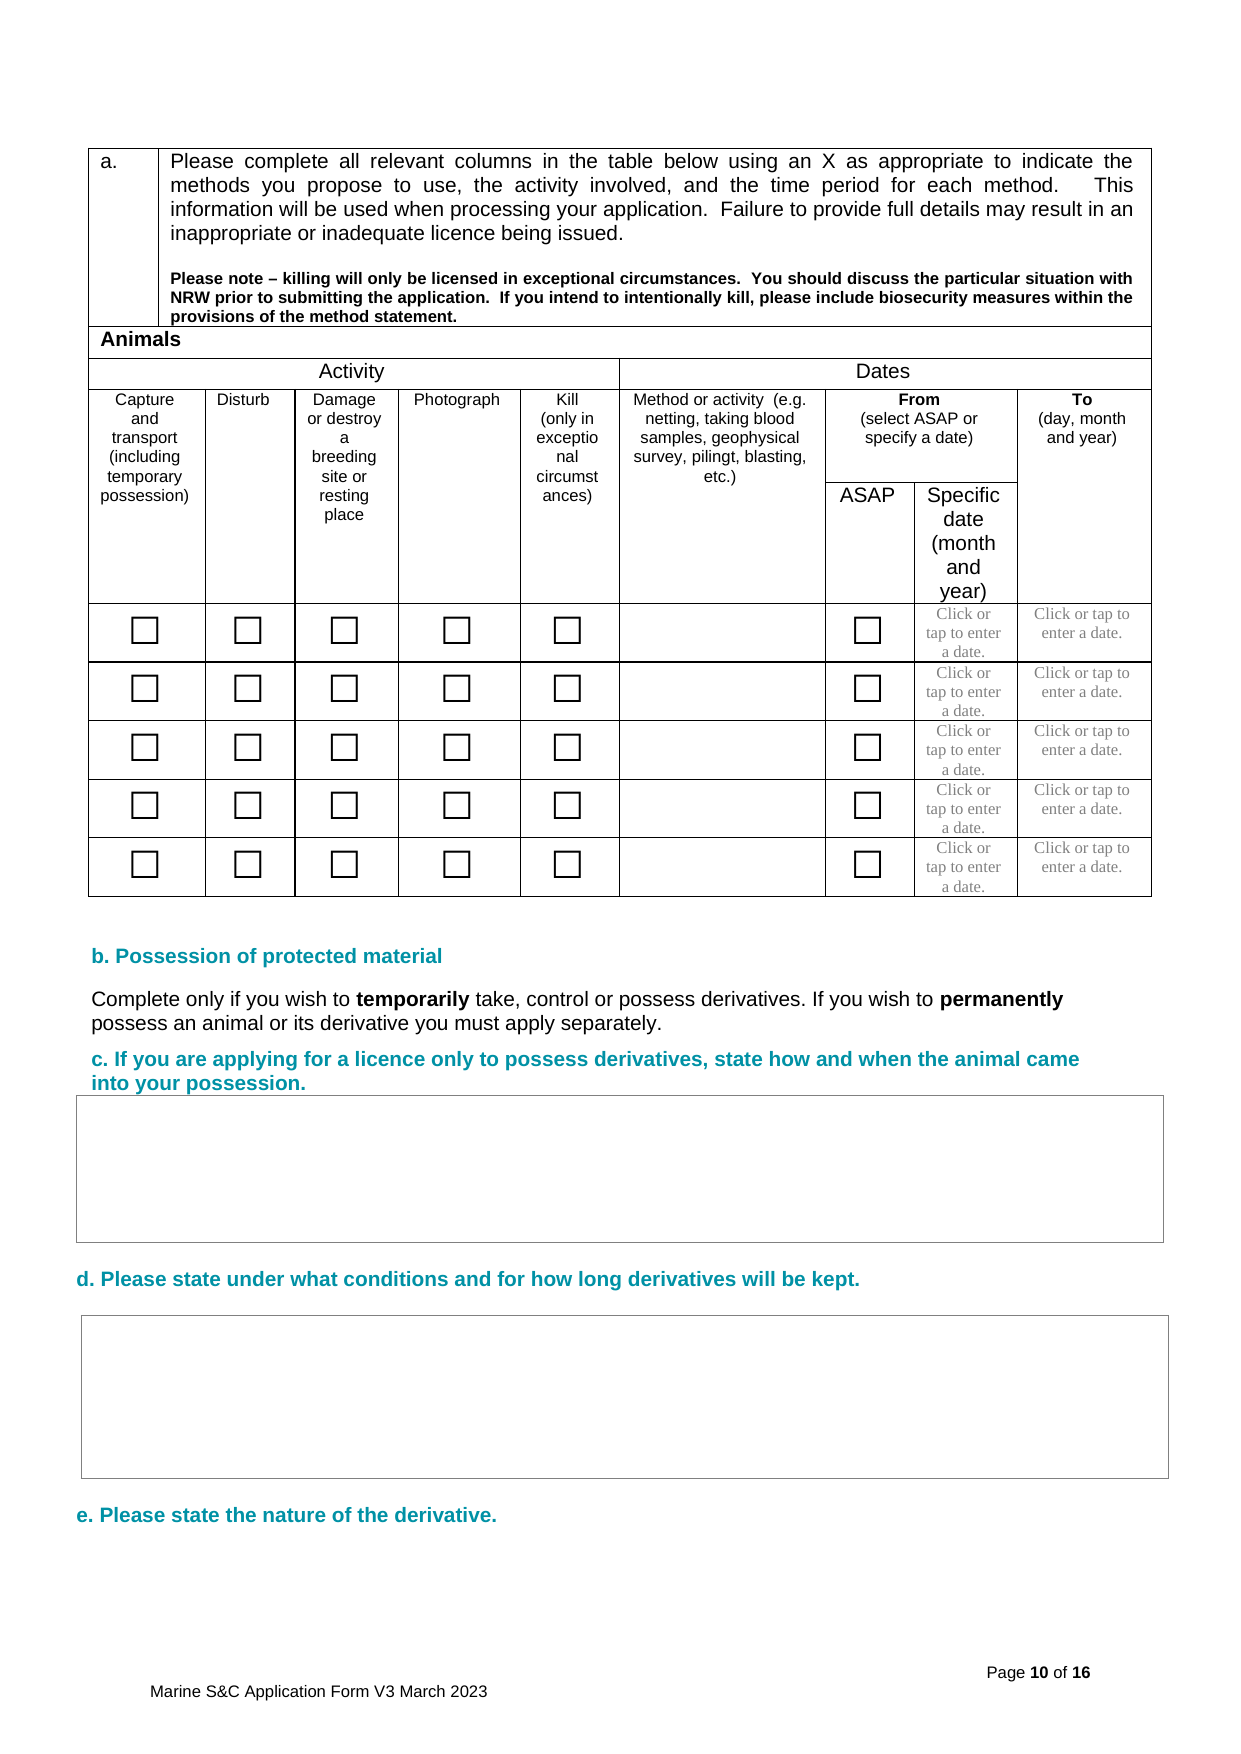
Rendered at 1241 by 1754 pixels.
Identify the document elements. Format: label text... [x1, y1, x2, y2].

table_cell [296, 663, 398, 720]
table_cell [206, 838, 294, 896]
text d. Please state under what conditions and for how long derivatives will be kept. [76, 1267, 1090, 1291]
table_cell [620, 838, 825, 896]
table_header [77, 1096, 1163, 1242]
table_cell [399, 838, 520, 896]
table_cell [620, 604, 825, 661]
table_cell [826, 721, 914, 778]
table_cell [521, 604, 619, 661]
table_cell [206, 721, 294, 778]
table_cell [296, 604, 398, 661]
table_cell [826, 663, 914, 720]
table_cell [89, 838, 205, 896]
table_cell [521, 721, 619, 778]
table_cell [296, 780, 398, 837]
table_cell [399, 721, 520, 778]
table_cell [521, 780, 619, 837]
table_cell [399, 780, 520, 837]
table_cell [206, 780, 294, 837]
table_cell [826, 780, 914, 837]
table_cell [826, 604, 914, 661]
table_cell [206, 604, 294, 661]
table_cell [296, 838, 398, 896]
table_cell Damage or destroy a breeding site or resting place [296, 390, 398, 603]
table_cell Method or activity (e.g. netting, taking blood samples, geophysical survey, pilingt, blasting, etc.) [620, 390, 825, 603]
table_cell [826, 838, 914, 896]
table_cell [89, 780, 205, 837]
table_header Please complete all relevant columns in the table below using an X as appropriate to indicate the methods you propose to use, the activity involved, and the time period for each method. This information will be used when processing your application. Failure to provide full details may result in an inappropriate or inadequate licence being issued. Please note – killing will only be licensed in exceptional circumstances. You should discuss the particular situation with NRW prior to submitting the application. If you intend to intentionally kill, please include biosecurity measures within the provisions of the method statement. [159, 149, 1151, 326]
table_cell [296, 721, 398, 778]
table_cell [206, 663, 294, 720]
table_cell [620, 780, 825, 837]
table_cell From (select ASAP or specify a date) [826, 390, 1017, 482]
table_cell Dates [620, 359, 1151, 389]
table_cell Capture and transport (including temporary possession) [89, 390, 205, 603]
table_cell [89, 604, 205, 661]
table_cell To (day, month and year) [1018, 390, 1151, 603]
table_cell [399, 604, 520, 661]
table_cell Specific date (month and year) [915, 483, 1017, 603]
text Complete only if you wish to temporarily take, control or possess derivatives. If you wish to permanently possess an animal or its derivative you must apply separately. [91, 987, 1090, 1035]
table_cell [399, 663, 520, 720]
table_cell Disturb [206, 390, 294, 603]
table_cell ASAP [826, 483, 914, 603]
table_cell [521, 838, 619, 896]
text b. Possession of protected material [91, 944, 1090, 968]
table_cell [89, 663, 205, 720]
table_cell [521, 663, 619, 720]
table_cell [89, 721, 205, 778]
table_cell Animals [89, 327, 1151, 357]
table_header a. [89, 149, 158, 326]
table_cell Photograph [399, 390, 520, 603]
text e. Please state the nature of the derivative. [76, 1503, 1090, 1527]
table_header [82, 1316, 1168, 1478]
table_cell [620, 721, 825, 778]
table_cell [620, 663, 825, 720]
text c. If you are applying for a licence only to possess derivatives, state how and when the animal came into your possession. [91, 1047, 1090, 1095]
table_cell Kill (only in exceptional circumstances) [521, 390, 619, 603]
table_cell Activity [89, 359, 619, 389]
